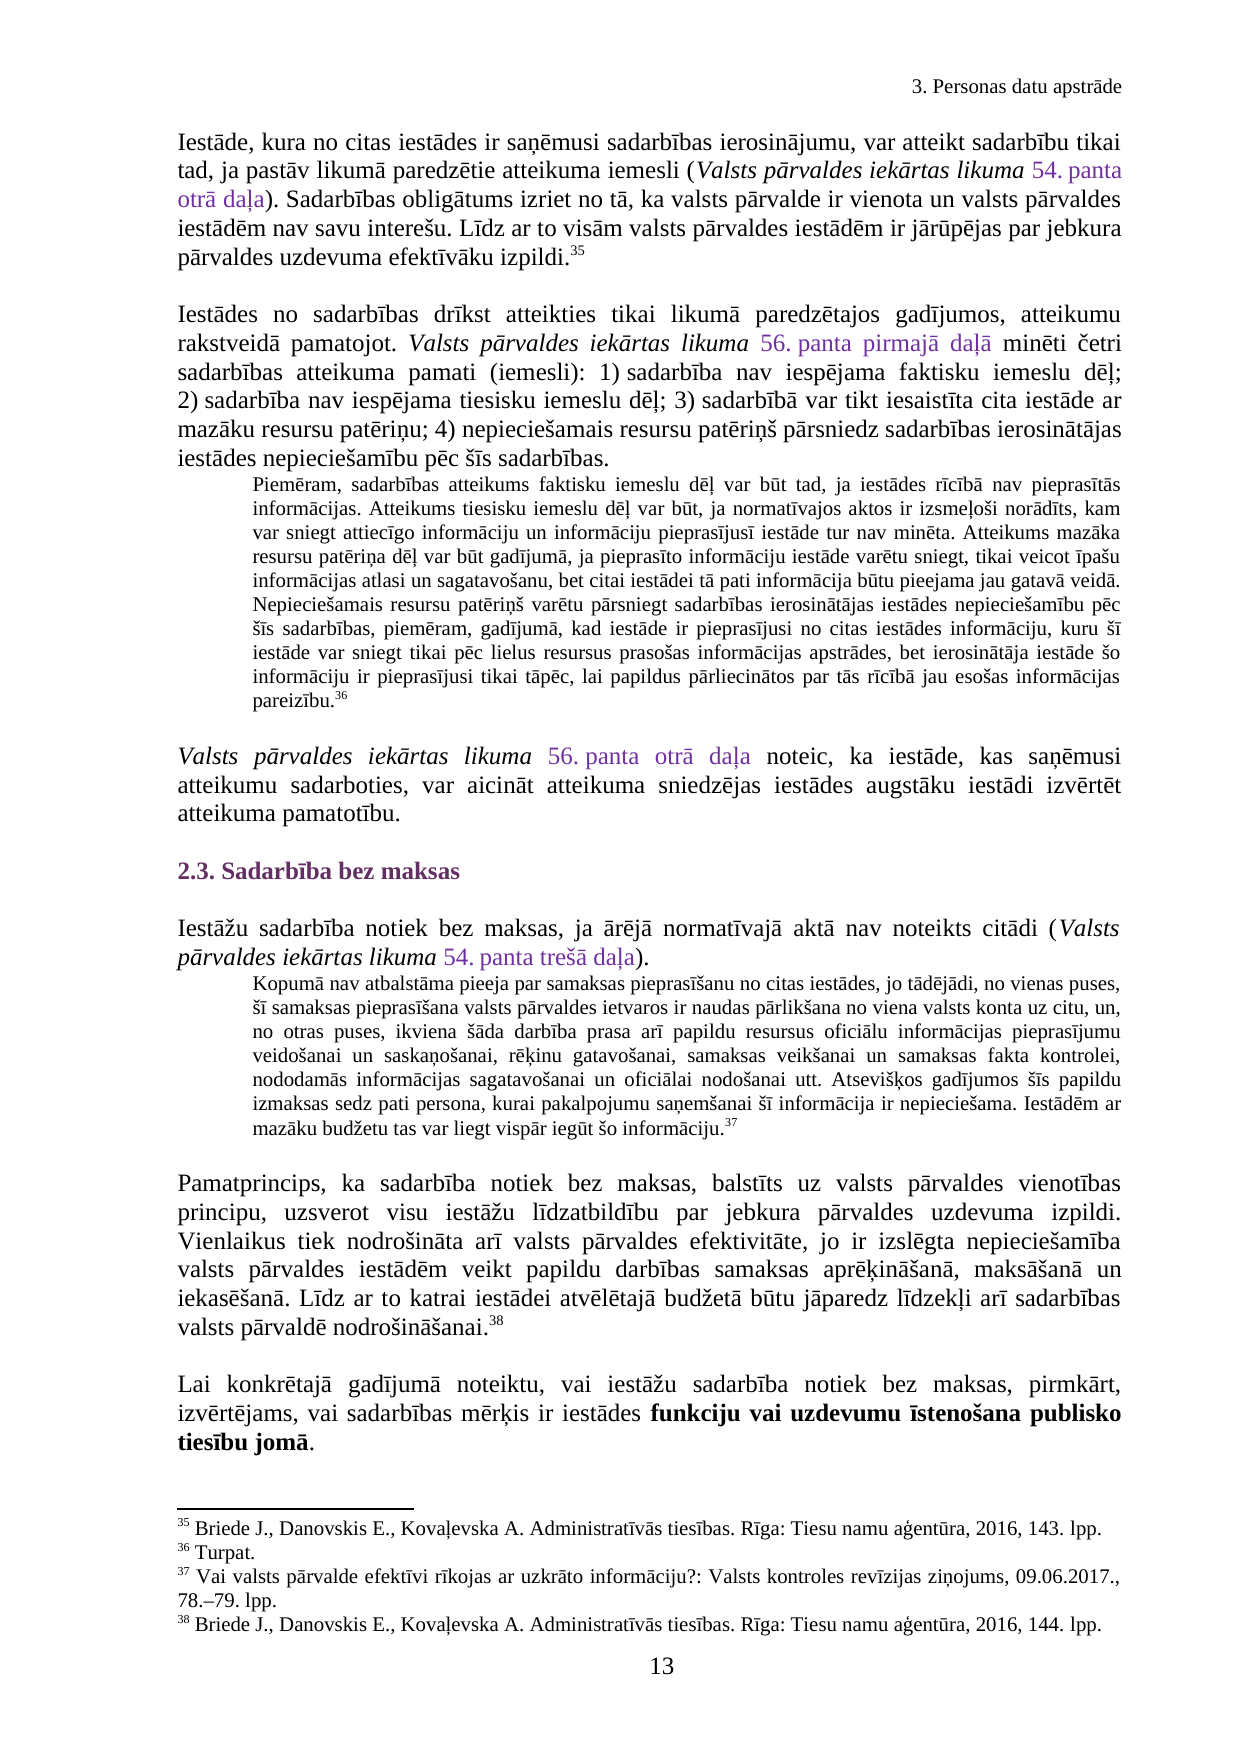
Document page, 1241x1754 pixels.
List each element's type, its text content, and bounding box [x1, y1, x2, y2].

text Iestāde, kura no citas iestādes ir saņēmusi sadarbības ierosinājumu, var atteikt sadarbību tikai tad, ja pastāv likumā paredzētie atteikuma iemesli (Valsts pārvaldes iekārtas likuma 54. panta otrā daļa). Sadarbības obligātums izriet no tā, ka valsts pārvalde ir vienota un valsts pārvaldes iestādēm nav savu interešu. Līdz ar to visām valsts pārvaldes iestādēm ir jārūpējas par jebkura pārvaldes uzdevuma efektīvāku izpildi. [177, 127, 1122, 270]
text Kopumā nav atbalstāma pieeja par samaksas pieprasīšanu no citas iestādes, jo tādējādi, no vienas puses, šī samaksas pieprasīšana valsts pārvaldes ietvaros ir naudas pārlikšana no viena valsts konta uz citu, un, no otras puses, ikviena šāda darbība prasa arī papildu resursus oficiālu informācijas pieprasījumu veidošanai un saskaņošanai, rēķinu gatavošanai, samaksas veikšanai un samaksas fakta kontrolei, nododamās informācijas sagatavošanai un oficiālai nodošanai utt. Atsevišķos gadījumos šīs papildu izmaksas sedz pati persona, kurai pakalpojumu saņemšanai šī informācija ir nepieciešama. Iestādēm ar mazāku budžetu tas var liegt vispār iegūt šo informāciju. [252, 971, 1122, 1139]
text Valsts pārvaldes iekārtas likuma 56. panta otrā daļa noteic, ka iestāde, kas saņēmusi atteikumu sadarboties, var aicināt atteikuma sniedzējas iestādes augstāku iestādi izvērtēt atteikuma pamatotību. [177, 741, 1122, 827]
text Piemēram, sadarbības atteikums faktisku iemeslu dēļ var būt tad, ja iestādes rīcībā nav pieprasītās informācijas. Atteikums tiesisku iemeslu dēļ var būt, ja normatīvajos aktos ir izsmeļoši norādīts, kam var sniegt attiecīgo informāciju un informāciju pieprasījusī iestāde tur nav minēta. Atteikums mazāka resursu patēriņa dēļ var būt gadījumā, ja pieprasīto informāciju iestāde varētu sniegt, tikai veicot īpašu informācijas atlasi un sagatavošanu, bet citai iestādei tā pati informācija būtu pieejama jau gatavā veidā. Nepieciešamais resursu patēriņš varētu pārsniegt sadarbības ierosinātājas iestādes nepieciešamību pēc šīs sadarbības, piemēram, gadījumā, kad iestāde ir pieprasījusi no citas iestādes informāciju, kuru šī iestāde var sniegt tikai pēc lielus resursus prasošas informācijas apstrādes, bet ierosinātāja iestāde šo informāciju ir pieprasījusi tikai tāpēc, lai papildus pārliecinātos par tās rīcībā jau esošas informācijas pareizību. [252, 472, 1122, 712]
subtitle 2.3. Sadarbība bez maksas [177, 856, 1122, 885]
text Iestāžu sadarbība notiek bez maksas, ja ārējā normatīvajā aktā nav noteikts citādi (Valsts pārvaldes iekārtas likuma 54. panta trešā daļa). [177, 913, 1122, 971]
text Pamatprincips, ka sadarbība notiek bez maksas, balstīts uz valsts pārvaldes vienotības principu, uzsverot visu iestāžu līdzatbildību par jebkura pārvaldes uzdevuma izpildi. Vienlaikus tiek nodrošināta arī valsts pārvaldes efektivitāte, jo ir izslēgta nepieciešamība valsts pārvaldes iestādēm veikt papildu darbības samaksas aprēķināšanā, maksāšanā un iekasēšanā. Līdz ar to katrai iestādei atvēlētajā budžetā būtu jāparedz līdzekļi arī sadarbības valsts pārvaldē nodrošināšanai. [177, 1168, 1122, 1341]
text Lai konkrētajā gadījumā noteiktu, vai iestāžu sadarbība notiek bez maksas, pirmkārt, izvērtējams, vai sadarbības mērķis ir iestādes funkciju vai uzdevumu īstenošana publisko tiesību jomā. [177, 1369, 1122, 1456]
text Iestādes no sadarbības drīkst atteikties tikai likumā paredzētajos gadījumos, atteikumu rakstveidā pamatojot. Valsts pārvaldes iekārtas likuma 56. panta pirmajā daļā minēti četri sadarbības atteikuma pamati (iemesli): 1) sadarbība nav iespējama faktisku iemeslu dēļ; 2) sadarbība nav iespējama tiesisku iemeslu dēļ; 3) sadarbībā var tikt iesaistīta cita iestāde ar mazāku resursu patēriņu; 4) nepieciešamais resursu patēriņš pārsniedz sadarbības ierosinātājas iestādes nepieciešamību pēc šīs sadarbības. [177, 299, 1122, 472]
